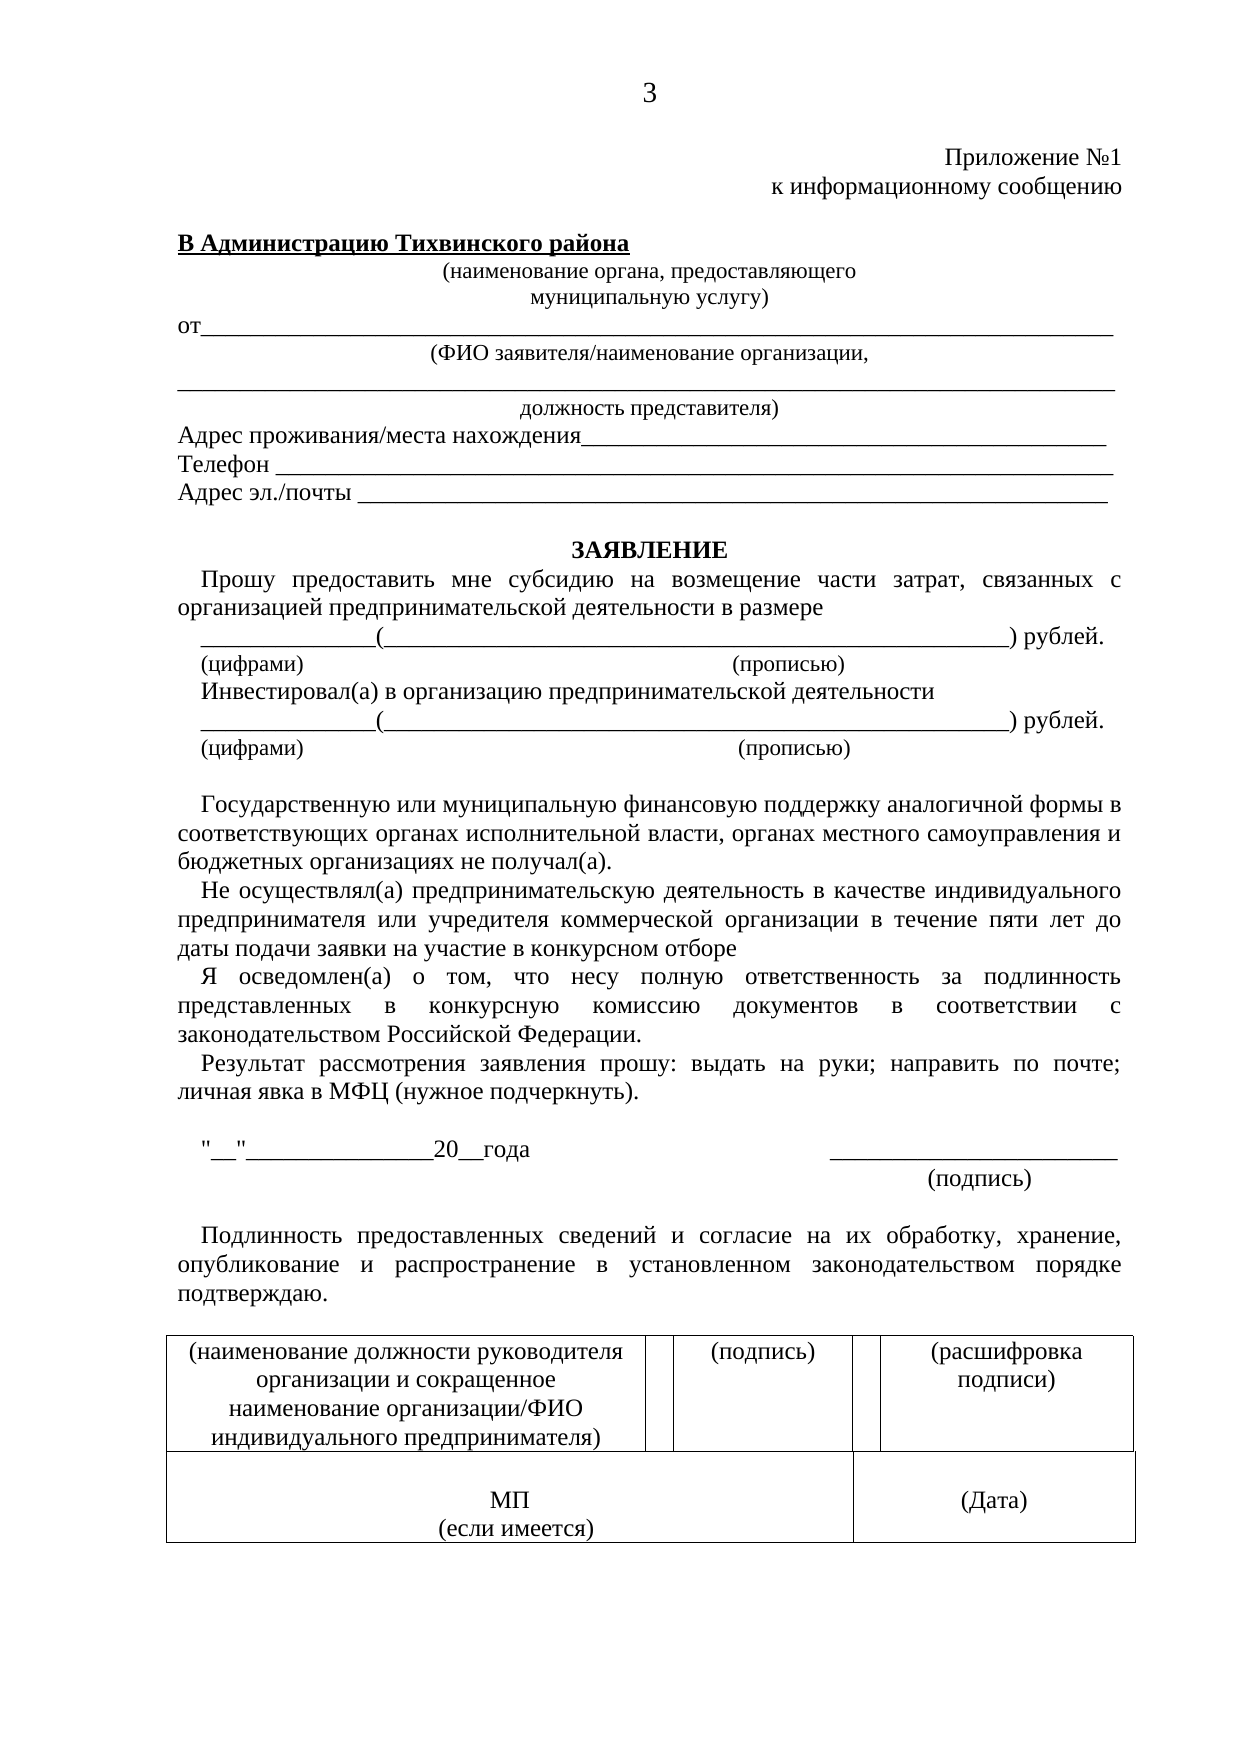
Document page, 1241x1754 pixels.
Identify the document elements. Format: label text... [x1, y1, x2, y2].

text ______________(__________________________________________________) рублей. [177, 621, 1122, 650]
table_header (расшифровка подписи) [881, 1336, 1133, 1451]
text Прошу предоставить мне субсидию на возмещение части затрат, связанных с организацией предпринимательской деятельности в размере [177, 564, 1122, 621]
table_header [853, 1336, 880, 1451]
text Телефон ___________________________________________________________________ [177, 449, 1122, 477]
text Государственную или муниципальную финансовую поддержку аналогичной формы в соответствующих органах исполнительной власти, органах местного самоуправления и бюджетных организациях не получал(а). [177, 789, 1122, 875]
table_cell МП (если имеется) [167, 1452, 853, 1542]
text (наименование органа, предоставляющего [177, 257, 1122, 283]
table_cell (Дата) [854, 1451, 1135, 1542]
text Инвестировал(а) в организацию предпринимательской деятельности [177, 676, 1122, 705]
text муниципальную услугу) [177, 283, 1122, 310]
text Не осуществлял(а) предпринимательскую деятельность в качестве индивидуального предпринимателя или учредителя коммерческой организации в течение пяти лет до даты подачи заявки на участие в конкурсном отборе [177, 875, 1122, 961]
text должность представителя) [177, 394, 1122, 420]
text Приложение №1 [177, 142, 1122, 171]
text Адрес эл./почты ____________________________________________________________ [177, 477, 1122, 506]
text (ФИО заявителя/наименование организации, [177, 338, 1122, 365]
text (подпись) [852, 1163, 1122, 1191]
text (цифрами) (прописью) [177, 734, 1122, 760]
text Адрес проживания/места нахождения__________________________________________ [177, 420, 1122, 449]
text Результат рассмотрения заявления прошу: выдать на руки; направить по почте; личная явка в МФЦ (нужное подчеркнуть). [177, 1048, 1122, 1105]
text Подлинность предоставленных сведений и согласие на их обработку, хранение, опубликование и распространение в установленном законодательством порядке подтверждаю. [177, 1220, 1122, 1306]
table_header (подпись) [674, 1336, 852, 1451]
text "__"_______________20__года _______________________ [177, 1134, 1122, 1163]
text ___________________________________________________________________________ [177, 365, 1122, 394]
text Я осведомлен(а) о том, что несу полную ответственность за подлинность представленных в конкурсную комиссию документов в соответствии с законодательством Российской Федерации. [177, 961, 1122, 1048]
text от_________________________________________________________________________ [177, 310, 1122, 338]
text к информационному сообщению [177, 171, 1122, 199]
text ______________(__________________________________________________) рублей. [177, 705, 1122, 734]
table_header (наименование должности руководителя организации и сокращенное наименование организации/ФИО индивидуального предпринимателя) [167, 1336, 645, 1451]
text (цифрами) (прописью) [177, 650, 1122, 676]
text В Администрацию Тихвинского района [177, 228, 1122, 257]
text ЗАЯВЛЕНИЕ [177, 535, 1122, 564]
table_header [646, 1336, 673, 1451]
